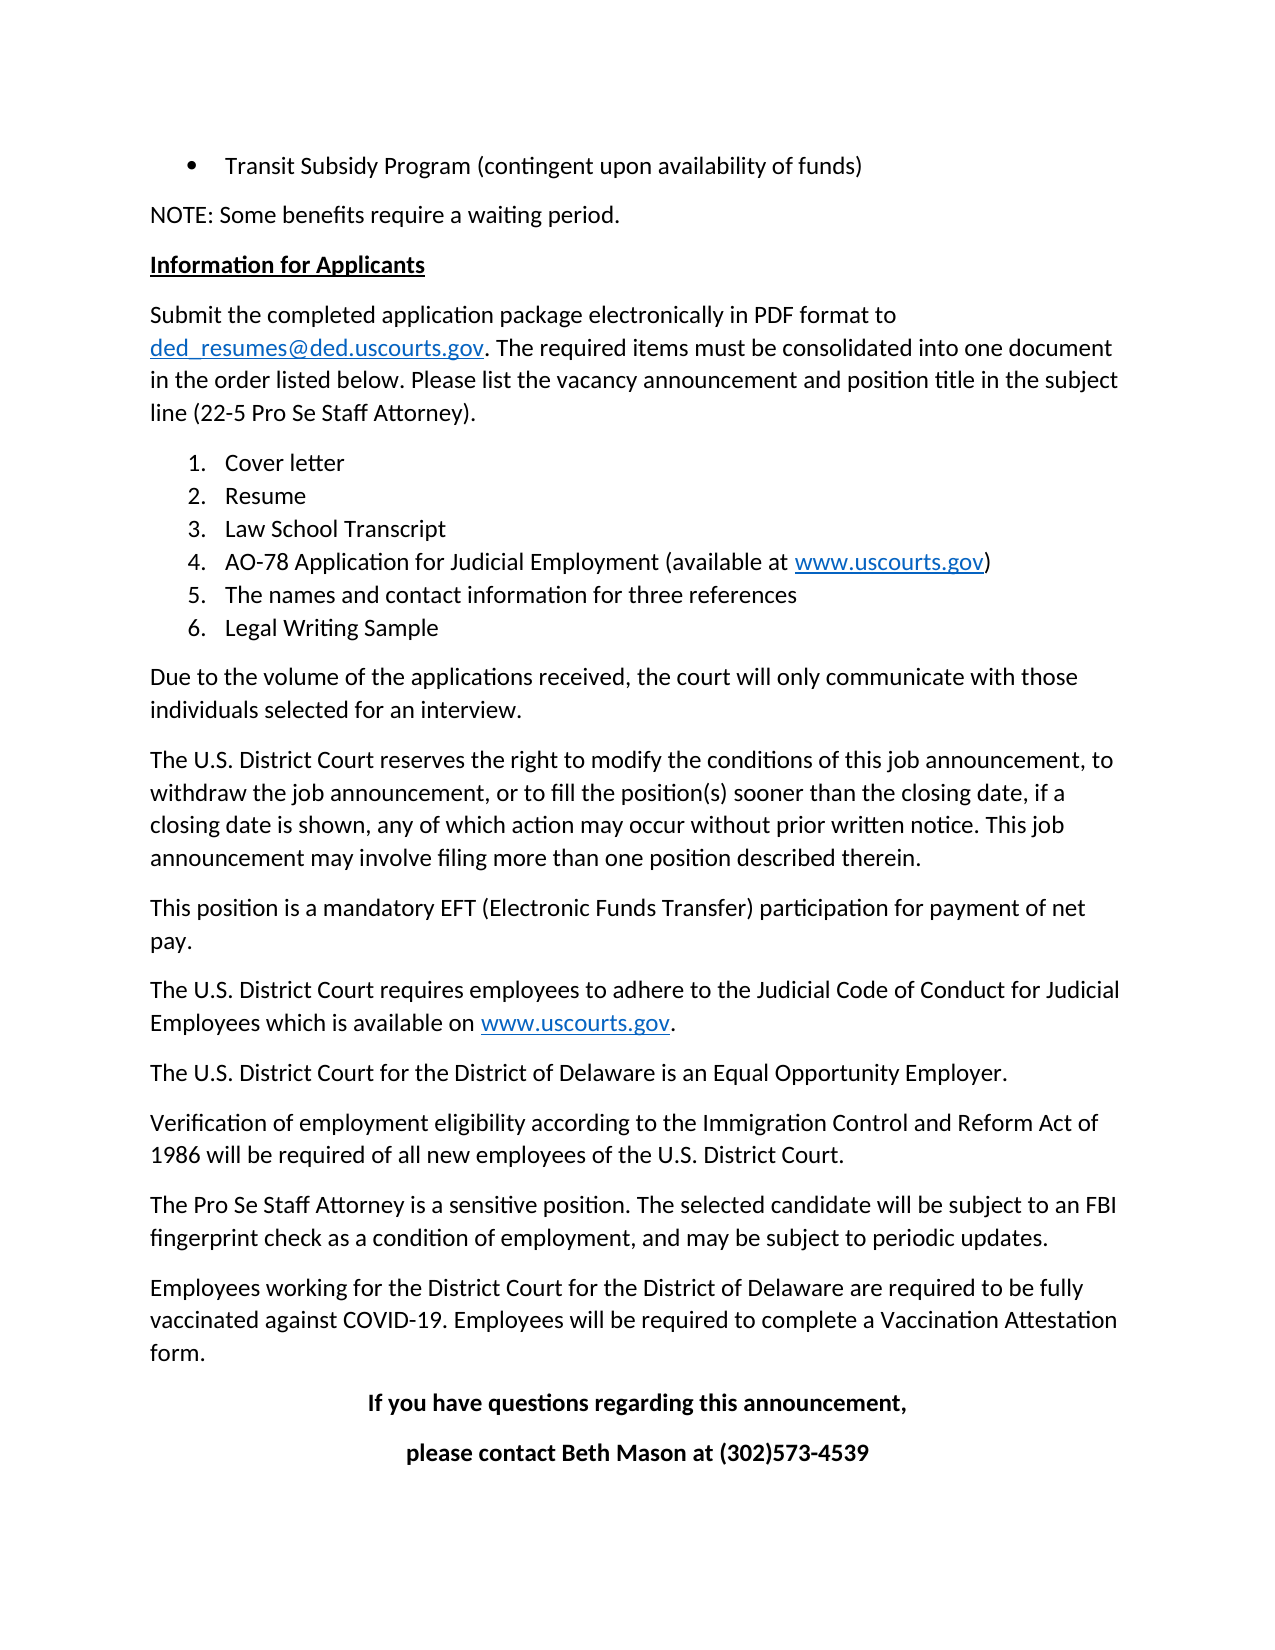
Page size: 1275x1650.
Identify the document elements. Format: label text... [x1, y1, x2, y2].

text This position is a mandatory EFT (Electronic Funds Transfer) participation for payment of net pay. [150, 892, 1125, 956]
list Law School Transcript [187, 513, 1125, 543]
list Legal Writing Sample [187, 612, 1125, 642]
text The U.S. District Court for the District of Delaware is an Equal Opportunity Employer. [150, 1057, 1125, 1088]
text Verification of employment eligibility according to the Immigration Control and Reform Act of 1986 will be required of all new employees of the U.S. District Court. [150, 1107, 1125, 1170]
text The U.S. District Court reserves the right to modify the conditions of this job announcement, to withdraw the job announcement, or to fill the position(s) sooner than the closing date, if a closing date is shown, any of which action may occur without prior written notice. This job announcement may involve filing more than one position described therein. [150, 744, 1125, 873]
text The U.S. District Court requires employees to adhere to the Judicial Code of Conduct for Judicial Employees which is available on www.uscourts.gov. [150, 974, 1125, 1038]
text Employees working for the District Court for the District of Delaware are required to be fully vaccinated against COVID-19. Employees will be required to complete a Vaccination Attestation form. [150, 1272, 1125, 1368]
list AO-78 Application for Judicial Employment (available at www.uscourts.gov) [187, 546, 1125, 576]
text Submit the completed application package electronically in PDF format to ded_resumes@ded.uscourts.gov. The required items must be consolidated into one document in the order listed below. Please list the vacancy announcement and position title in the subject line (22-5 Pro Se Staff Attorney). [150, 299, 1125, 428]
text NOTE: Some benefits require a waiting period. [150, 199, 1125, 230]
list Transit Subsidy Program (contingent upon availability of funds) [187, 150, 1125, 181]
text please contact Beth Mason at (302)573-4539 [150, 1437, 1125, 1467]
list Resume [187, 480, 1125, 511]
text Due to the volume of the applications received, the court will only communicate with those individuals selected for an interview. [150, 661, 1125, 725]
list The names and contact information for three references [187, 579, 1125, 609]
text The Pro Se Staff Attorney is a sensitive position. The selected candidate will be subject to an FBI fingerprint check as a condition of employment, and may be subject to periodic updates. [150, 1189, 1125, 1253]
list Cover letter [187, 447, 1125, 478]
text Information for Applicants [150, 249, 1125, 280]
text If you have questions regarding this announcement, [150, 1387, 1125, 1418]
